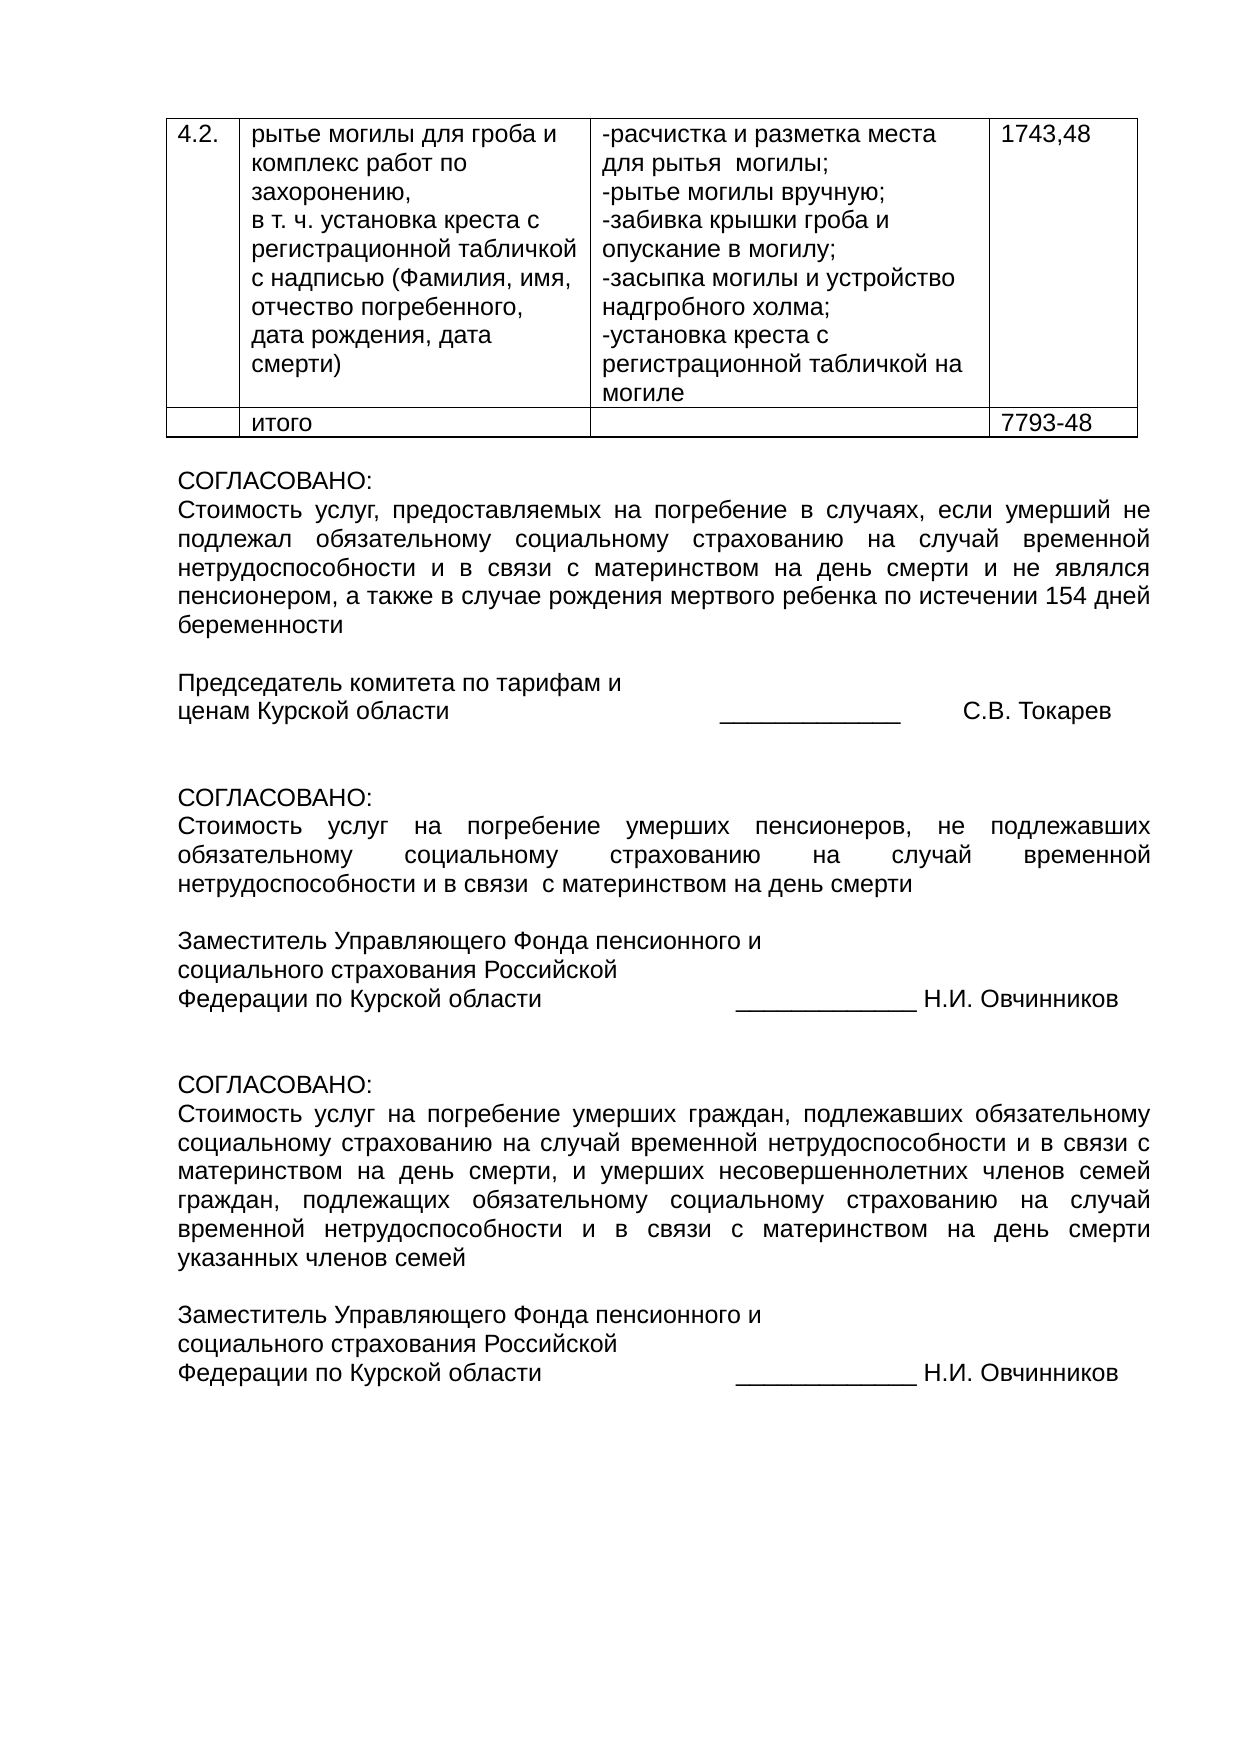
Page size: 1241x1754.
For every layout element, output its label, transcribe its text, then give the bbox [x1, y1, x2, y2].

text социального страхования Российской [177, 1329, 1152, 1357]
table_cell 1743,48 [990, 119, 1137, 407]
text Стоимость услуг, предоставляемых на погребение в случаях, если умерший не подлежал обязательному социальному страхованию на случай временной нетрудоспособности и в связи с материнством на день смерти и не являлся пенсионером, а также в случае рождения мертвого ребенка по истечении 154 дней беременности [177, 495, 1152, 639]
table_cell 4.2. [167, 119, 239, 407]
table_cell рытье могилы для гроба и комплекс работ по захоронению, в т. ч. установка креста с регистрационной табличкой с надписью (Фамилия, имя, отчество погребенного, дата рождения, дата смерти) [240, 119, 590, 407]
table_cell итого [240, 408, 590, 436]
table_cell 7793-48 [990, 408, 1137, 436]
text СОГЛАСОВАНО: [177, 466, 1152, 495]
table_cell -расчистка и разметка места для рытья могилы; -рытье могилы вручную; -забивка крышки гроба и опускание в могилу; -засыпка могилы и устройство надгробного холма; -установка креста с регистрационной табличкой на могиле [591, 119, 989, 407]
text Заместитель Управляющего Фонда пенсионного и [177, 926, 1152, 955]
text ценам Курской области _____________ С.В. Токарев [177, 696, 1152, 725]
table_cell [167, 408, 239, 436]
text Стоимость услуг на погребение умерших пенсионеров, не подлежавших обязательному социальному страхованию на случай временной нетрудоспособности и в связи с материнством на день смерти [177, 811, 1152, 897]
table_cell [591, 408, 989, 436]
text Стоимость услуг на погребение умерших граждан, подлежавших обязательному социальному страхованию на случай временной нетрудоспособности и в связи с материнством на день смерти, и умерших несовершеннолетних членов семей граждан, подлежащих обязательному социальному страхованию на случай временной нетрудоспособности и в связи с материнством на день смерти указанных членов семей [177, 1099, 1152, 1271]
text Федерации по Курской области _____________ Н.И. Овчинников [177, 984, 1152, 1012]
text социального страхования Российской [177, 955, 1152, 984]
text Председатель комитета по тарифам и [177, 667, 1152, 696]
text СОГЛАСОВАНО: [177, 782, 1152, 811]
text Заместитель Управляющего Фонда пенсионного и [177, 1300, 1152, 1329]
text Федерации по Курской области _____________ Н.И. Овчинников [177, 1357, 1152, 1386]
text СОГЛАСОВАНО: [177, 1070, 1152, 1099]
